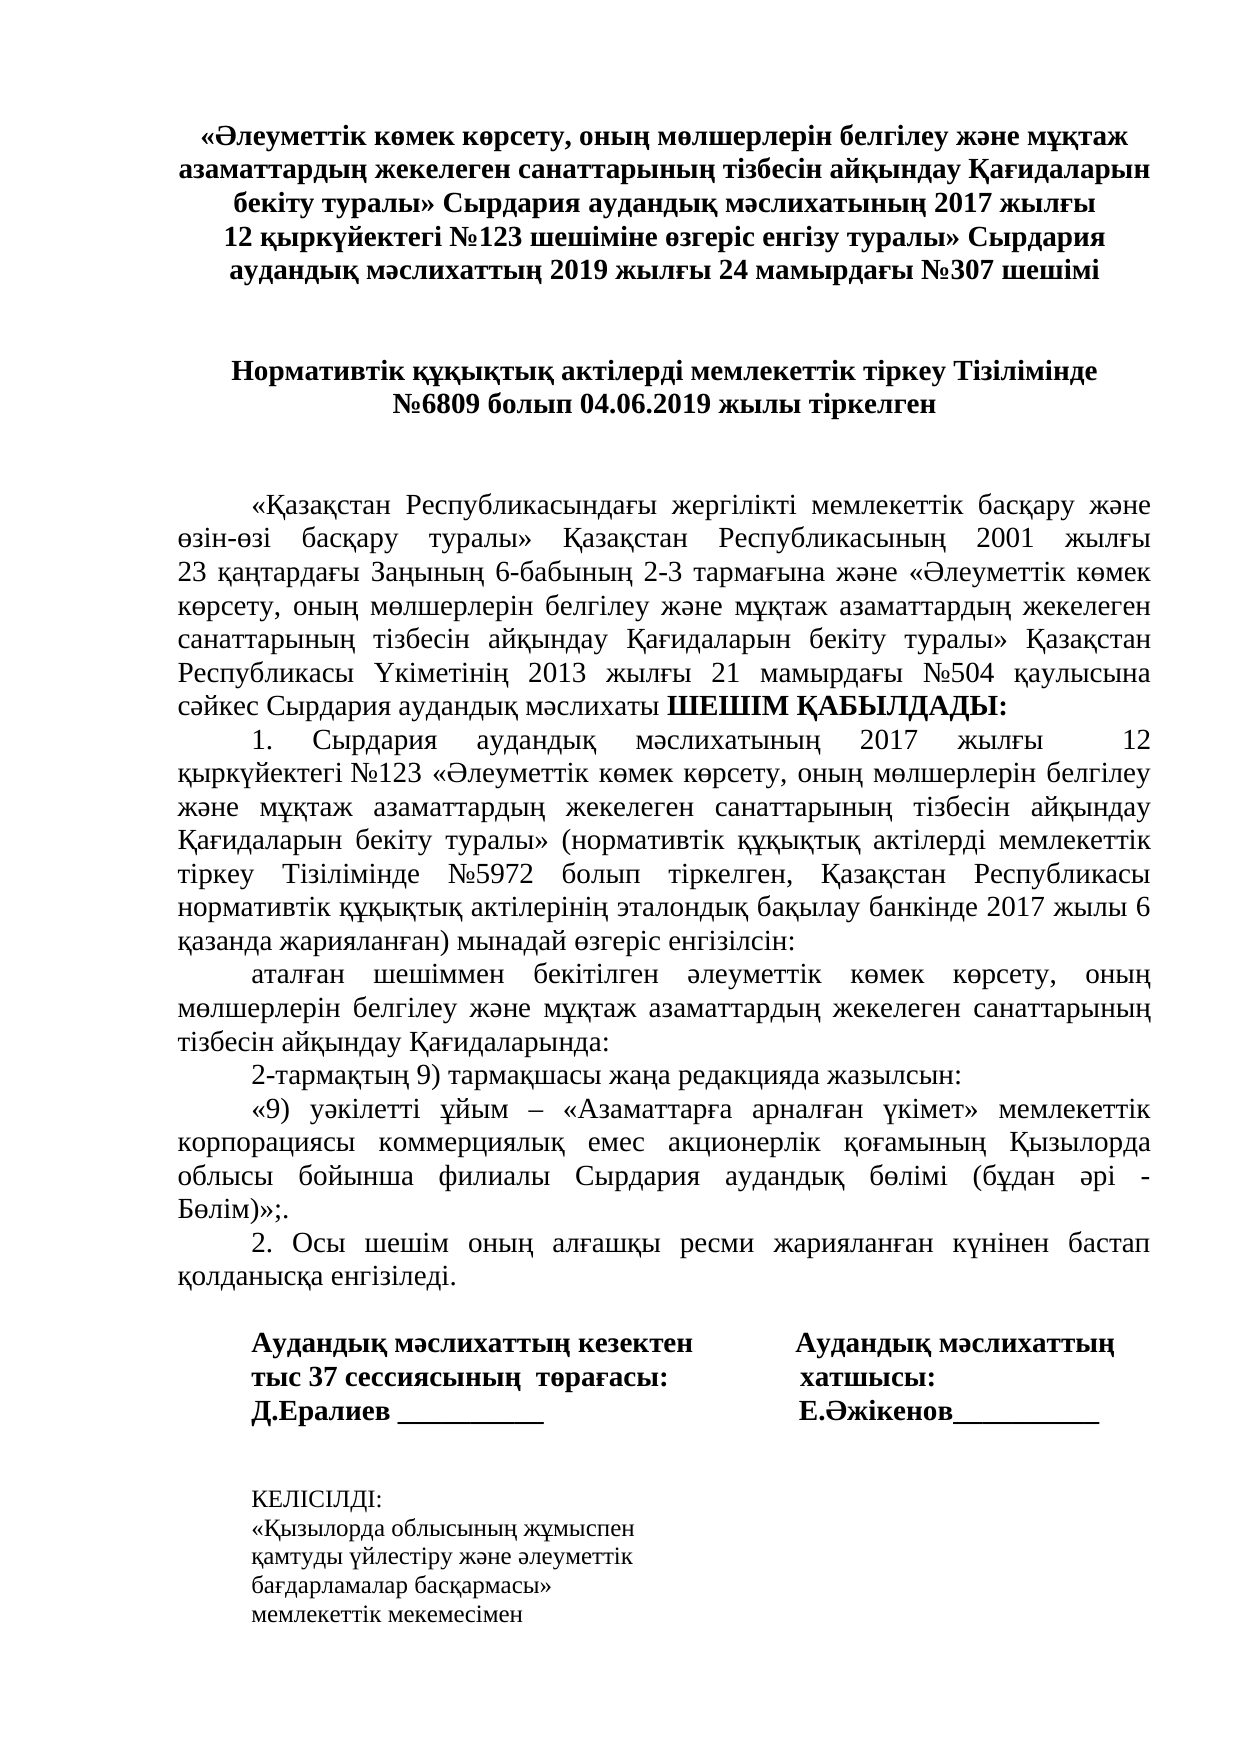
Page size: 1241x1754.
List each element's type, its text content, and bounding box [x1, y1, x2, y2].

text 12 қыркүйектегі №123 шешіміне өзгеріс енгізу туралы» Сырдария [177, 219, 1152, 252]
text Аудандық мәслихаттың кезектен Аудандық мәслихаттың [177, 1326, 1152, 1359]
text мемлекеттік мекемесімен [177, 1599, 1152, 1628]
text 2. Осы шешім оның алғашқы ресми жарияланған күнінен бастап қолданысқа енгізіледі. [177, 1225, 1152, 1292]
text «9) уәкілетті ұйым – «Азаматтарға арналған үкімет» мемлекеттік корпорациясы коммерциялық емес акционерлік қоғамының Қызылорда облысы бойынша филиалы Сырдария аудандық бөлімі (бұдан әрі - Бөлім)»;. [177, 1091, 1152, 1225]
text 2-тармақтың 9) тармақшасы жаңа редакцияда жазылсын: [177, 1057, 1152, 1091]
text КЕЛІСІЛДІ: [177, 1484, 1152, 1513]
text «Әлеуметтік көмек көрсету, оның мөлшерлерін белгілеу және мұқтаж азаматтардың жекелеген санаттарының тізбесін айқындау Қағидаларын бекіту туралы» Сырдария аудандық мәслихатының 2017 жылғы [177, 118, 1152, 219]
text Д.Ералиев __________ Е.Әжікенов__________ [177, 1393, 1152, 1426]
text аталған шешіммен бекітілген әлеуметтік көмек көрсету, оның мөлшерлерін белгілеу және мұқтаж азаматтардың жекелеген санаттарының тізбесін айқындау Қағидаларында: [177, 957, 1152, 1057]
text «Қазақстан Республикасындағы жергілікті мемлекеттік басқару және өзін-өзі басқару туралы» Қазақстан Республикасының 2001 жылғы 23 қаңтардағы Заңының 6-бабының 2-3 тармағына және «Әлеуметтік көмек көрсету, оның мөлшерлерін белгілеу және мұқтаж азаматтардың жекелеген санаттарының тізбесін айқындау Қағидаларын бекіту туралы» Қазақстан Республикасы Үкіметінің 2013 жылғы 21 мамырдағы №504 қаулысына сәйкес Сырдария аудандық мәслихаты ШЕШІМ ҚАБЫЛДАДЫ: [177, 487, 1152, 722]
text «Қызылорда облысының жұмыспен қамтуды үйлестіру және әлеуметтік бағдарламалар басқармасы» [177, 1513, 1152, 1599]
text аудандық мәслихаттың 2019 жылғы 24 мамырдағы №307 шешімі [177, 252, 1152, 286]
text Нормативтік құқықтық актілерді мемлекеттік тіркеу Тізілімінде [177, 353, 1152, 386]
text №6809 болып 04.06.2019 жылы тіркелген [177, 386, 1152, 420]
text 1. Сырдария аудандық мәслихатының 2017 жылғы 12 қыркүйектегі №123 «Әлеуметтік көмек көрсету, оның мөлшерлерін белгілеу және мұқтаж азаматтардың жекелеген санаттарының тізбесін айқындау Қағидаларын бекіту туралы» (нормативтік құқықтық актілерді мемлекеттік тіркеу Тізілімінде №5972 болып тіркелген, Қазақстан Республикасы нормативтік құқықтық актілерінің эталондық бақылау банкінде 2017 жылы 6 қазанда жарияланған) мынадай өзгеріс енгізілсін: [177, 722, 1152, 957]
text тыс 37 сессиясының төрағасы: хатшысы: [177, 1359, 1152, 1393]
